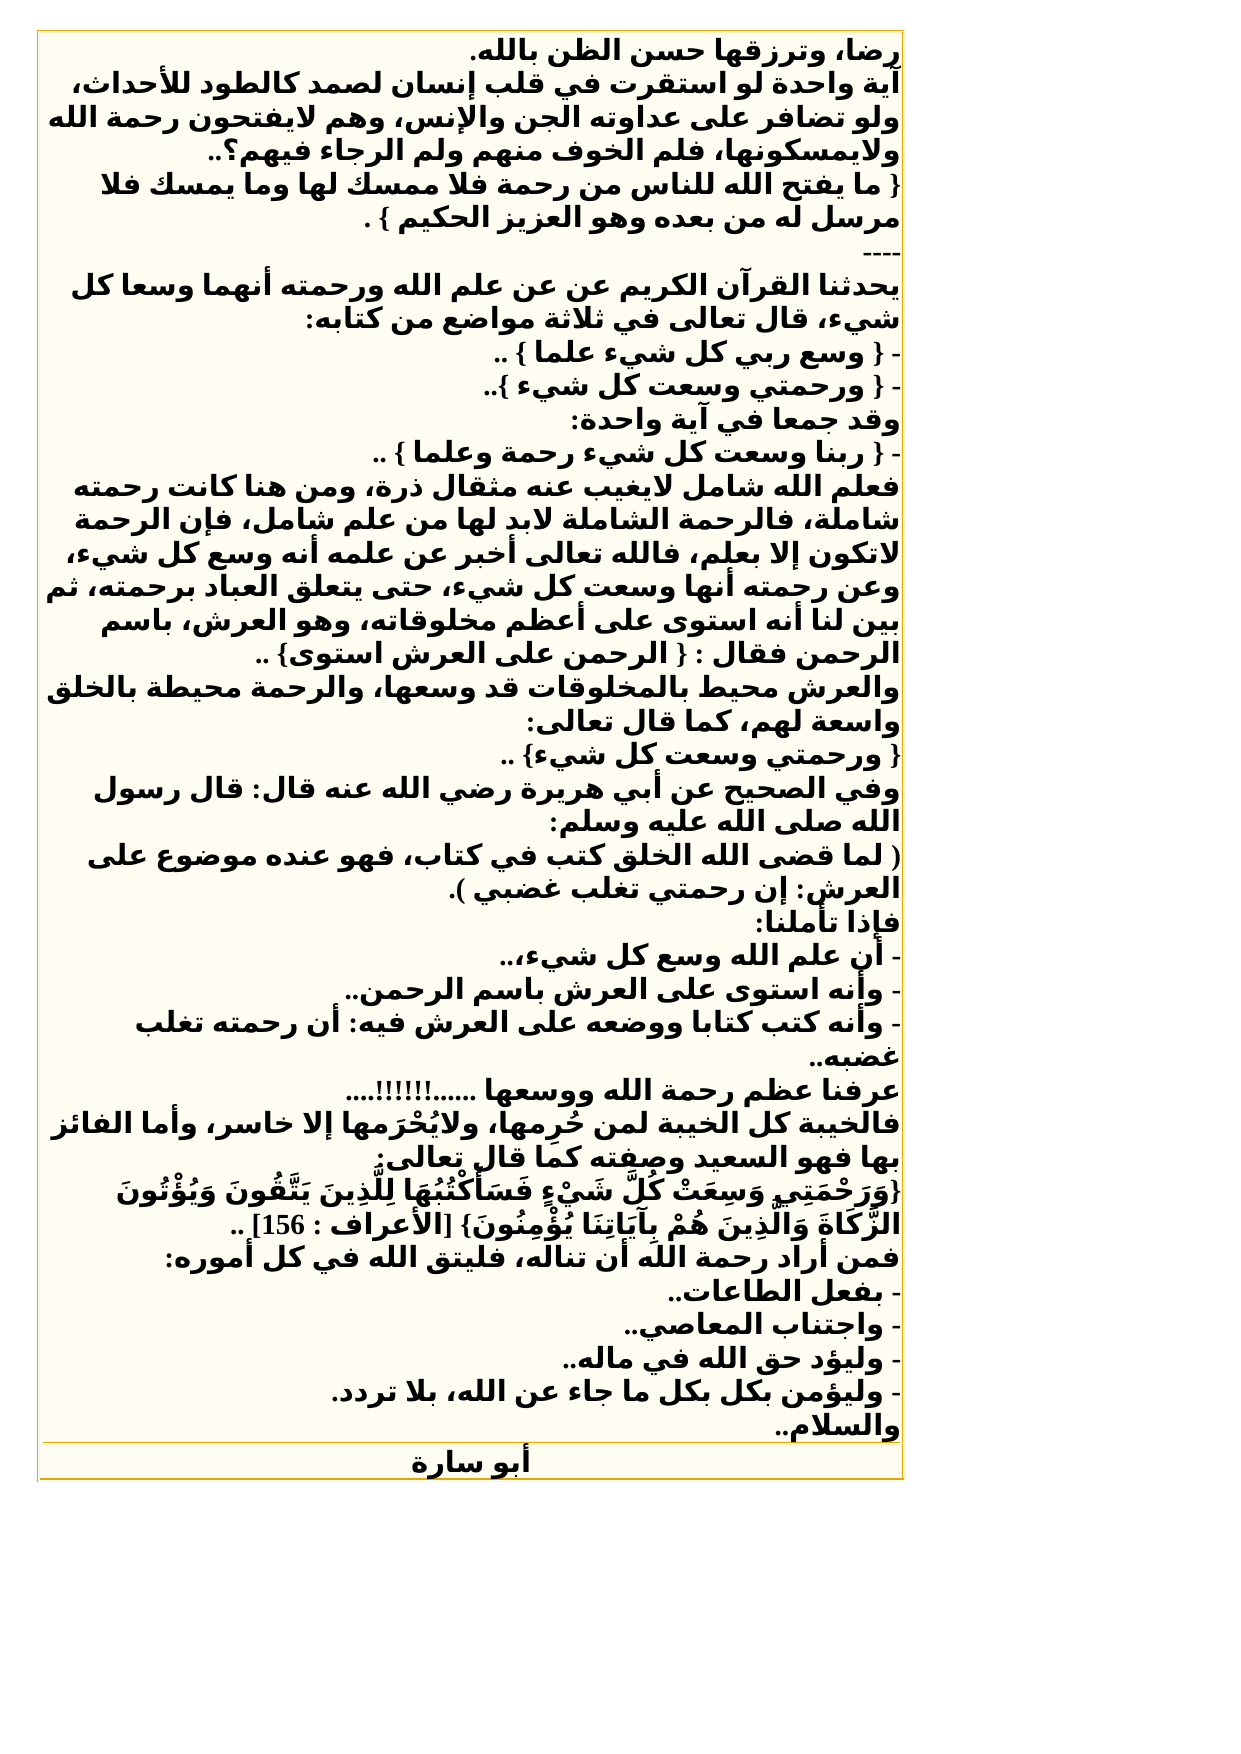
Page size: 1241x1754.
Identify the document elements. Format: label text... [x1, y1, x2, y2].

table_cell أبو سارة [38, 1442, 903, 1478]
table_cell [40, 33, 902, 1442]
